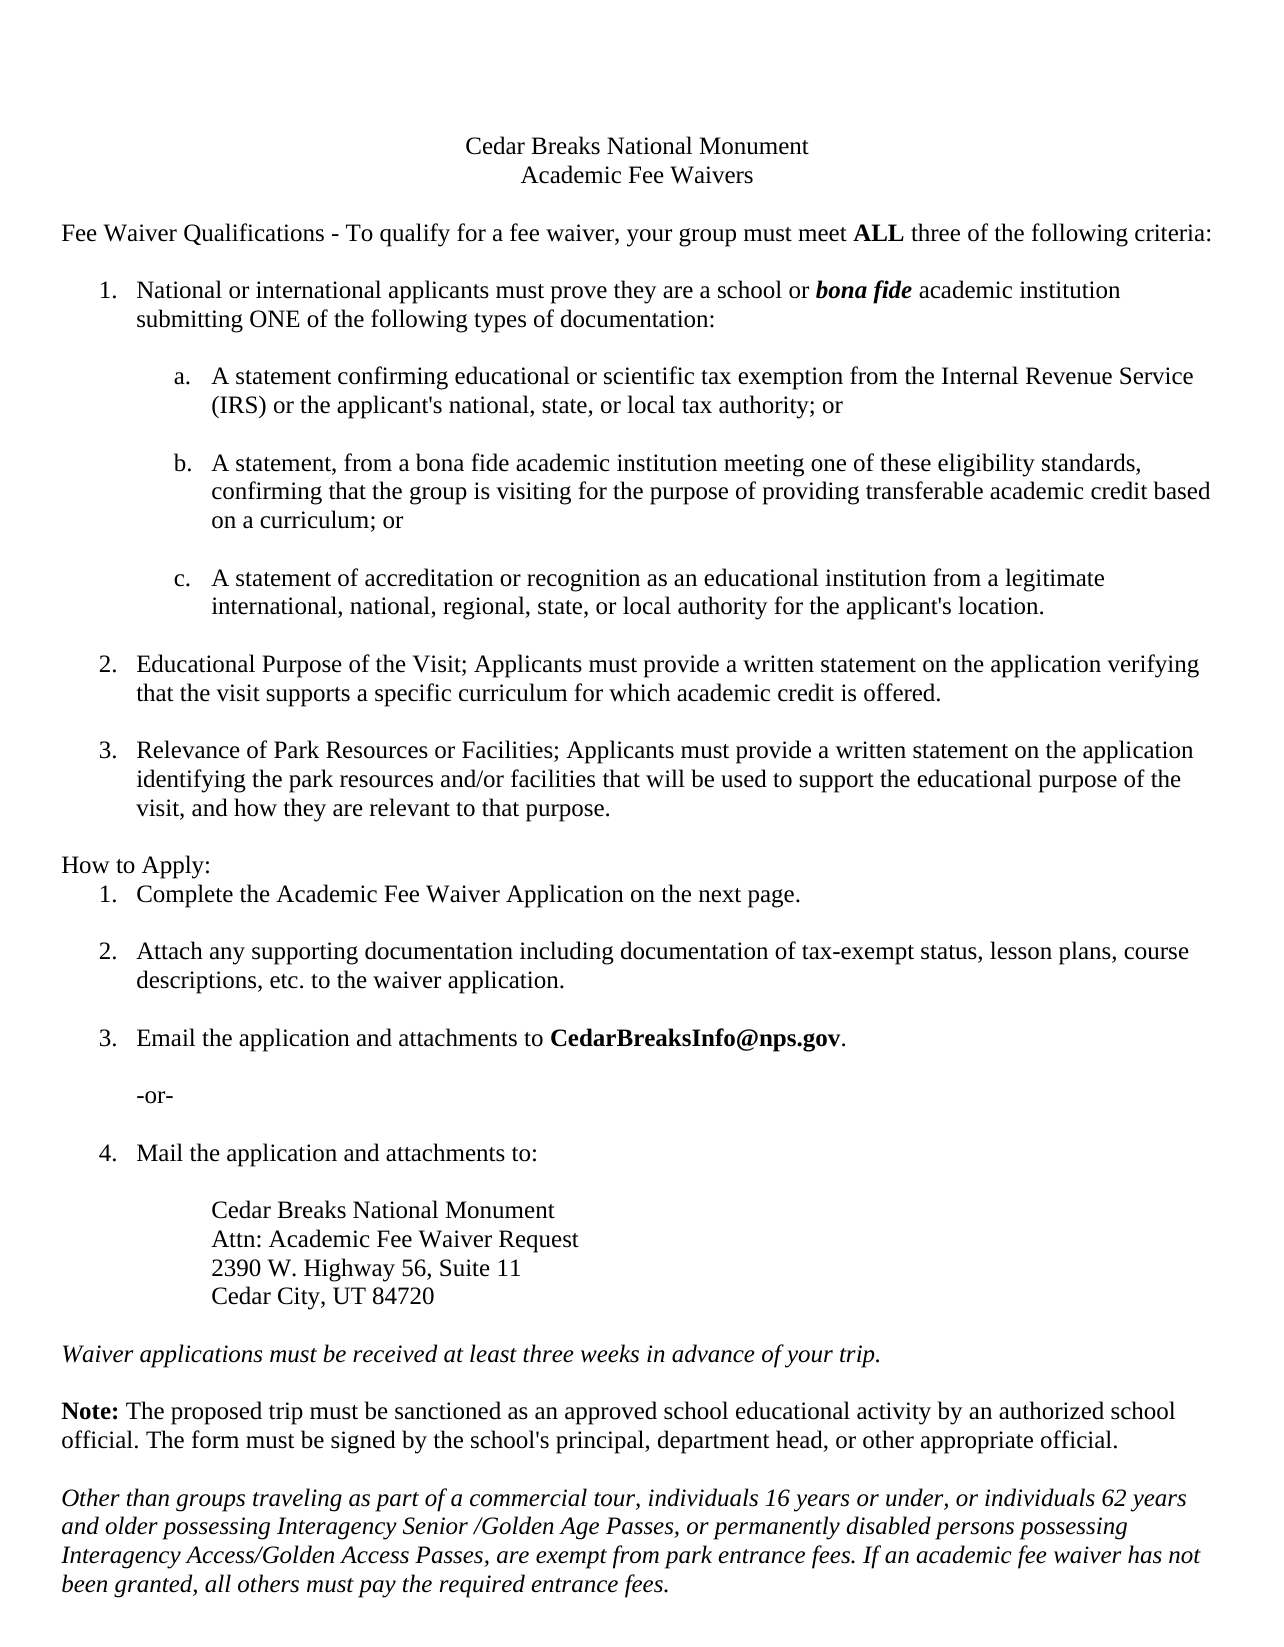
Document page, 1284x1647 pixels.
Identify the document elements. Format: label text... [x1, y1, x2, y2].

list Educational Purpose of the Visit; Applicants must provide a written statement on the application verifying that the visit supports a specific curriculum for which academic credit is offered. [98, 649, 1213, 706]
text Note: The proposed trip must be sanctioned as an approved school educational activity by an authorized school official. The form must be signed by the school's principal, department head, or other appropriate official. [61, 1396, 1213, 1454]
list Mail the application and attachments to: [98, 1138, 1213, 1166]
text Cedar Breaks National Monument [61, 131, 1213, 160]
text Cedar Breaks National Monument [211, 1195, 1213, 1224]
text How to Apply: [61, 850, 1213, 879]
text Other than groups traveling as part of a commercial tour, individuals 16 years or under, or individuals 62 years and older possessing Interagency Senior /Golden Age Passes, or permanently disabled persons possessing Interagency Access/Golden Access Passes, are exempt from park entrance fees. If an academic fee waiver has not been granted, all others must pay the required entrance fees. [61, 1483, 1213, 1598]
text 2390 W. Highway 56, Suite 11 [211, 1253, 1213, 1281]
list A statement, from a bona fide academic institution meeting one of these eligibility standards, confirming that the group is visiting for the purpose of providing transferable academic credit based on a curriculum; or [173, 448, 1213, 534]
text Attn: Academic Fee Waiver Request [211, 1224, 1213, 1253]
list A statement confirming educational or scientific tax exemption from the Internal Revenue Service (IRS) or the applicant's national, state, or local tax authority; or [173, 361, 1213, 419]
list A statement of accreditation or recognition as an educational institution from a legitimate international, national, regional, state, or local authority for the applicant's location. [173, 563, 1213, 620]
list Attach any supporting documentation including documentation of tax-exempt status, lesson plans, course descriptions, etc. to the waiver application. [98, 936, 1213, 994]
list Relevance of Park Resources or Facilities; Applicants must provide a written statement on the application identifying the park resources and/or facilities that will be used to support the educational purpose of the visit, and how they are relevant to that purpose. [98, 735, 1213, 821]
list National or international applicants must prove they are a school or bona fide academic institution submitting ONE of the following types of documentation: [98, 275, 1213, 333]
text Waiver applications must be received at least three weeks in advance of your trip. [61, 1339, 1213, 1368]
text Cedar City, UT 84720 [211, 1281, 1213, 1310]
text Fee Waiver Qualifications - To qualify for a fee waiver, your group must meet ALL three of the following criteria: [61, 218, 1213, 246]
list Complete the Academic Fee Waiver Application on the next page. [98, 879, 1213, 908]
text Academic Fee Waivers [61, 160, 1213, 189]
list -or- [136, 1080, 1213, 1109]
list Email the application and attachments to CedarBreaksInfo@nps.gov. [98, 1023, 1213, 1051]
